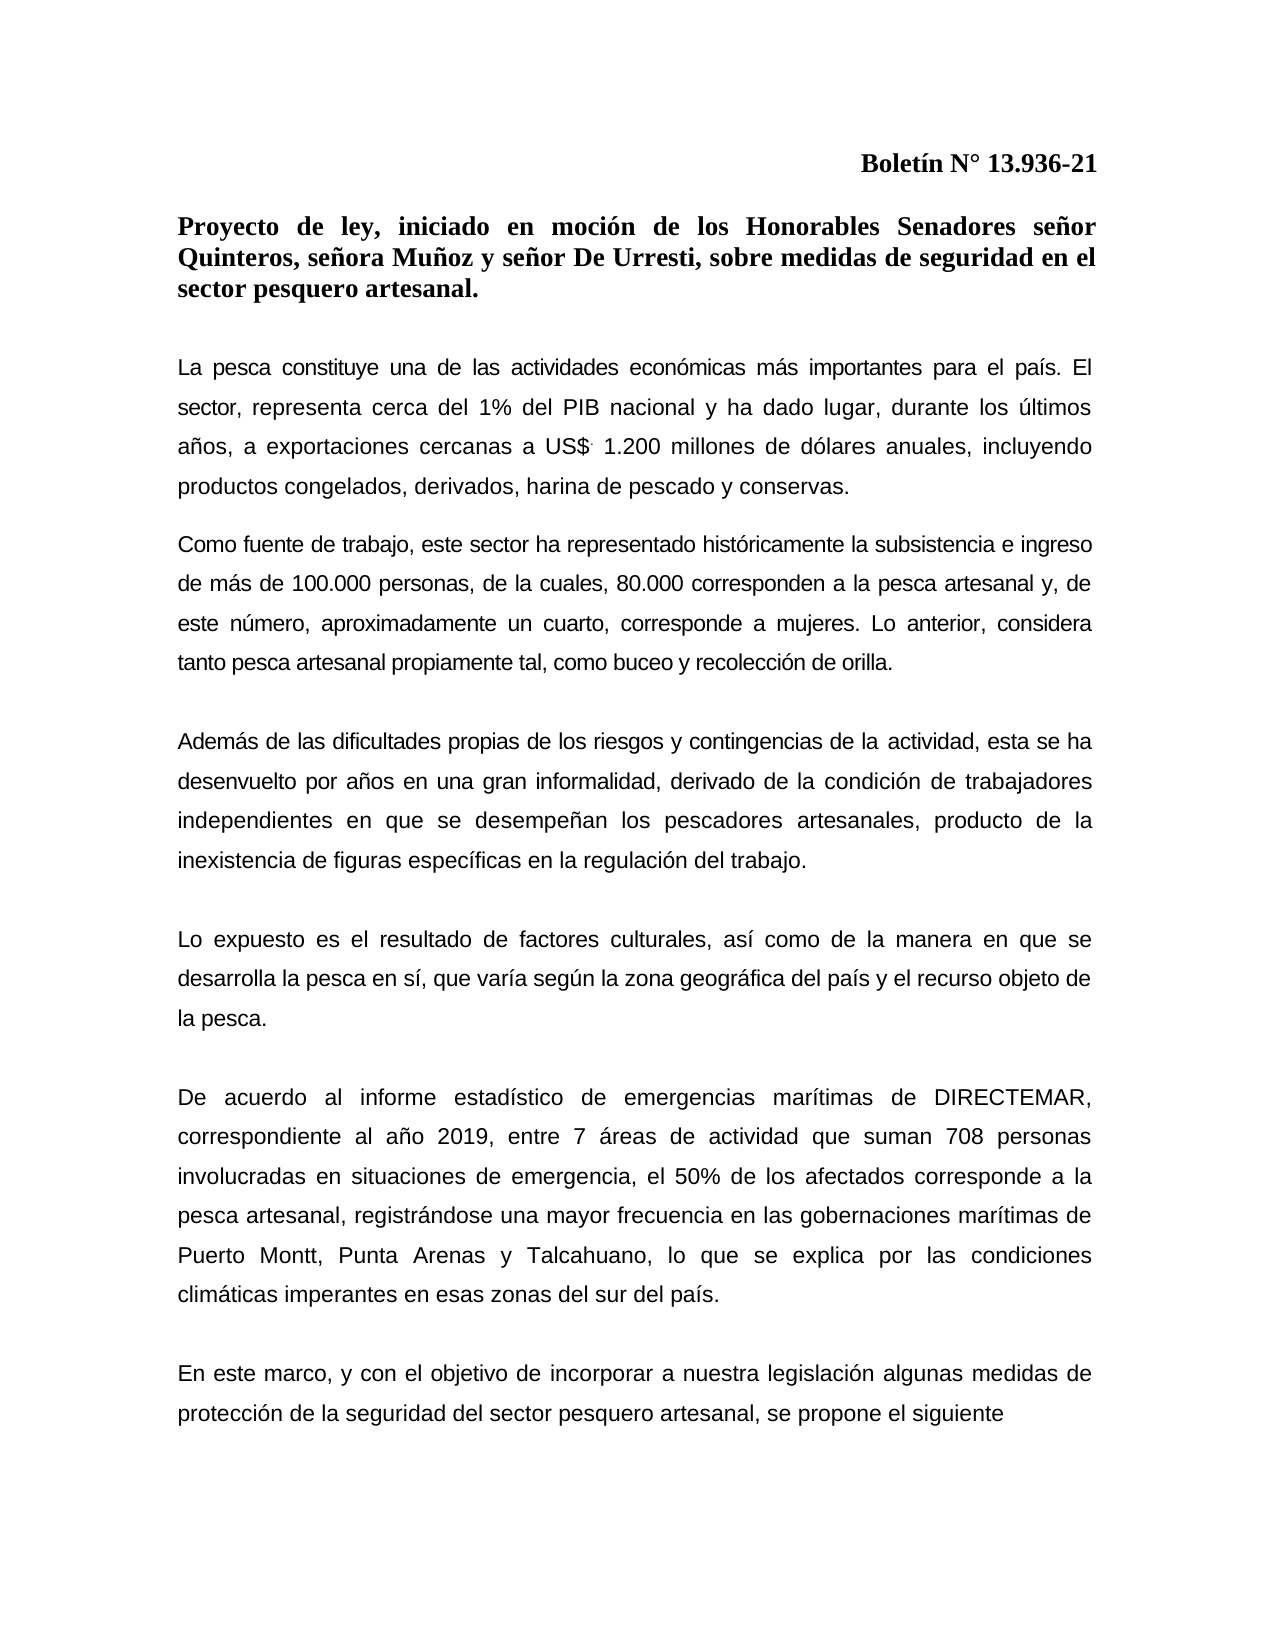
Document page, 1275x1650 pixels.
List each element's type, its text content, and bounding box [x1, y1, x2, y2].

text De acuerdo al informe estadístico de emergencias marítimas de DIRECTEMAR, correspondiente al año 2019, entre 7 áreas de actividad que suman 708 personas involucradas en situaciones de emergencia, el 50% de los afectados corresponde a la pesca artesanal, registrándose una mayor frecuencia en las gobernaciones marítimas de Puerto Montt, Punta Arenas y Talcahuano, lo que se explica por las condiciones climáticas imperantes en esas zonas del sur del país. [177, 1084, 1092, 1307]
text Lo expuesto es el resultado de factores culturales, así como de la manera en que se desarrolla la pesca en sí, que varía según la zona geográfica del país y el recurso objeto de la pesca. [177, 926, 1092, 1031]
text La pesca constituye una de las actividades económicas más importantes para el país. El sector, representa cerca del 1% del PIB nacional y ha dado lugar, durante los últimos años, a exportaciones cercanas a US$. 1.200 millones de dólares anuales, incluyendo productos congelados, derivados, harina de pescado y conservas. [177, 354, 1092, 499]
text Boletín N° 13.936-21 [177, 148, 1098, 179]
text Además de las dificultades propias de los riesgos y contingencias de la actividad, esta se ha desenvuelto por años en una gran informalidad, derivado de la condición de trabajadores independientes en que se desempeñan los pescadores artesanales, producto de la inexistencia de figuras específicas en la regulación del trabajo. [177, 728, 1092, 873]
text En este marco, y con el objetivo de incorporar a nuestra legislación algunas medidas de protección de la seguridad del sector pesquero artesanal, se propone el siguiente [177, 1360, 1092, 1426]
text Proyecto de ley, iniciado en moción de los Honorables Senadores señor Quinteros, señora Muñoz y señor De Urresti, sobre medidas de seguridad en el sector pesquero artesanal. [177, 210, 1098, 303]
text Como fuente de trabajo, este sector ha representado históricamente la subsistencia e ingreso de más de 100.000 personas, de la cuales, 80.000 corresponden a la pesca artesanal y, de este número, aproximadamente un cuarto, corresponde a mujeres. Lo anterior, considera tanto pesca artesanal propiamente tal, como buceo y recolección de orilla. [177, 531, 1092, 676]
